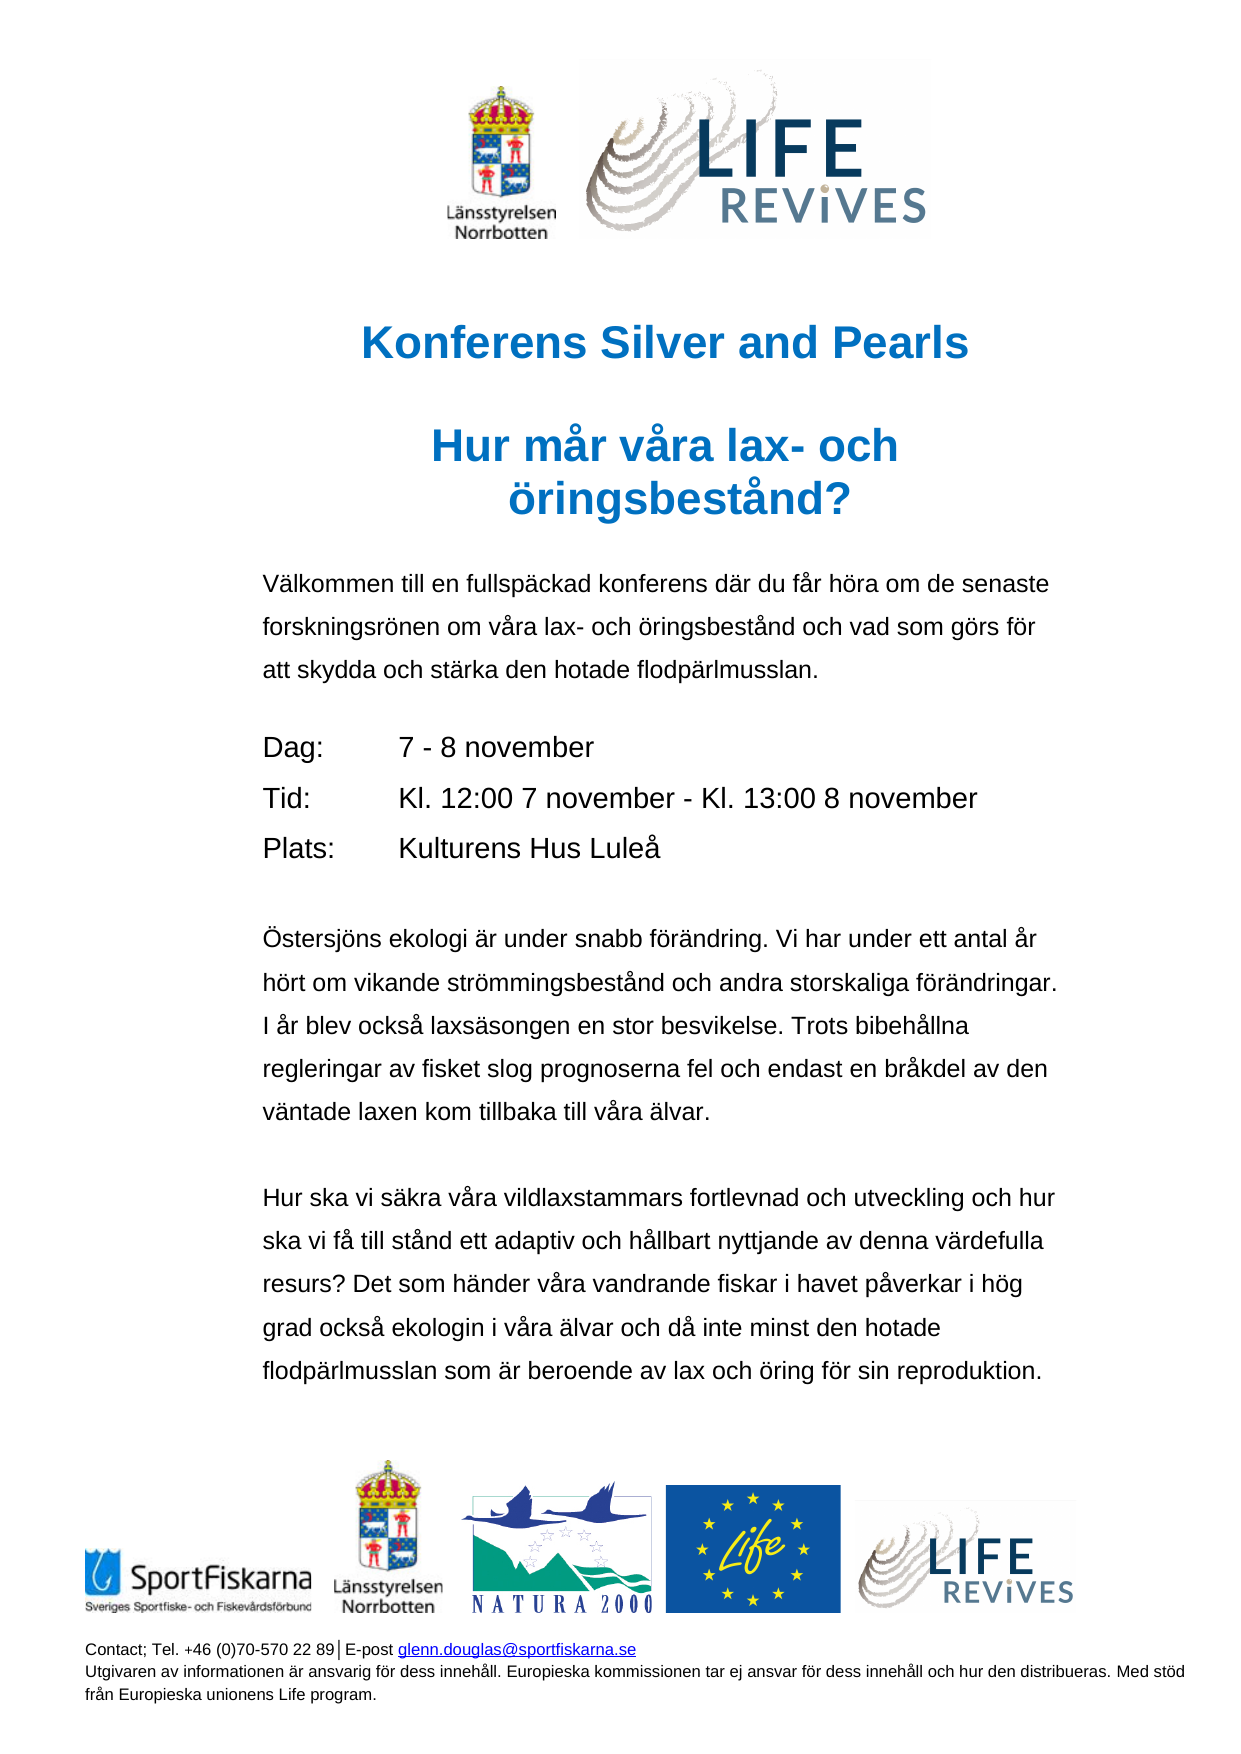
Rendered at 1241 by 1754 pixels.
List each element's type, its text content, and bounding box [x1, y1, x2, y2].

text Välkommen till en fullspäckad konferens där du får höra om de senaste forskningsrönen om våra lax- och öringsbestånd och vad som görs för att skydda och stärka den hotade flodpärlmusslan. [262, 569, 1069, 684]
picture [579, 59, 932, 239]
picture [665, 1485, 841, 1613]
picture [447, 86, 556, 239]
text Östersjöns ekologi är under snabb förändring. Vi har under ett antal år hört om vikande strömmingsbestånd och andra storskaliga förändringar. I år blev också laxsäsongen en stor besvikelse. Trots bibehållna regleringar av fisket slog prognoserna fel och endast en bråkdel av den väntade laxen kom tillbaka till våra älvar. [262, 924, 1069, 1126]
subtitle Konferens Silver and Pearls [262, 316, 1069, 368]
picture [854, 1500, 1077, 1613]
text Plats: Kulturens Hus Luleå [262, 831, 1069, 864]
subtitle Hur mår våra lax- och öringsbestånd? [262, 418, 1069, 524]
picture [461, 1481, 652, 1613]
text Dag: 7 - 8 november [262, 730, 1069, 764]
text Tid: Kl. 12:00 7 november - Kl. 13:00 8 november [262, 781, 1069, 814]
picture [85, 1548, 312, 1613]
picture [334, 1460, 443, 1613]
text Hur ska vi säkra våra vildlaxstammars fortlevnad och utveckling och hur ska vi få till stånd ett adaptiv och hållbart nyttjande av denna värdefulla resurs? Det som händer våra vandrande fiskar i havet påverkar i hög grad också ekologin i våra älvar och då inte minst den hotade flodpärlmusslan som är beroende av lax och öring för sin reproduktion. [262, 1183, 1069, 1384]
